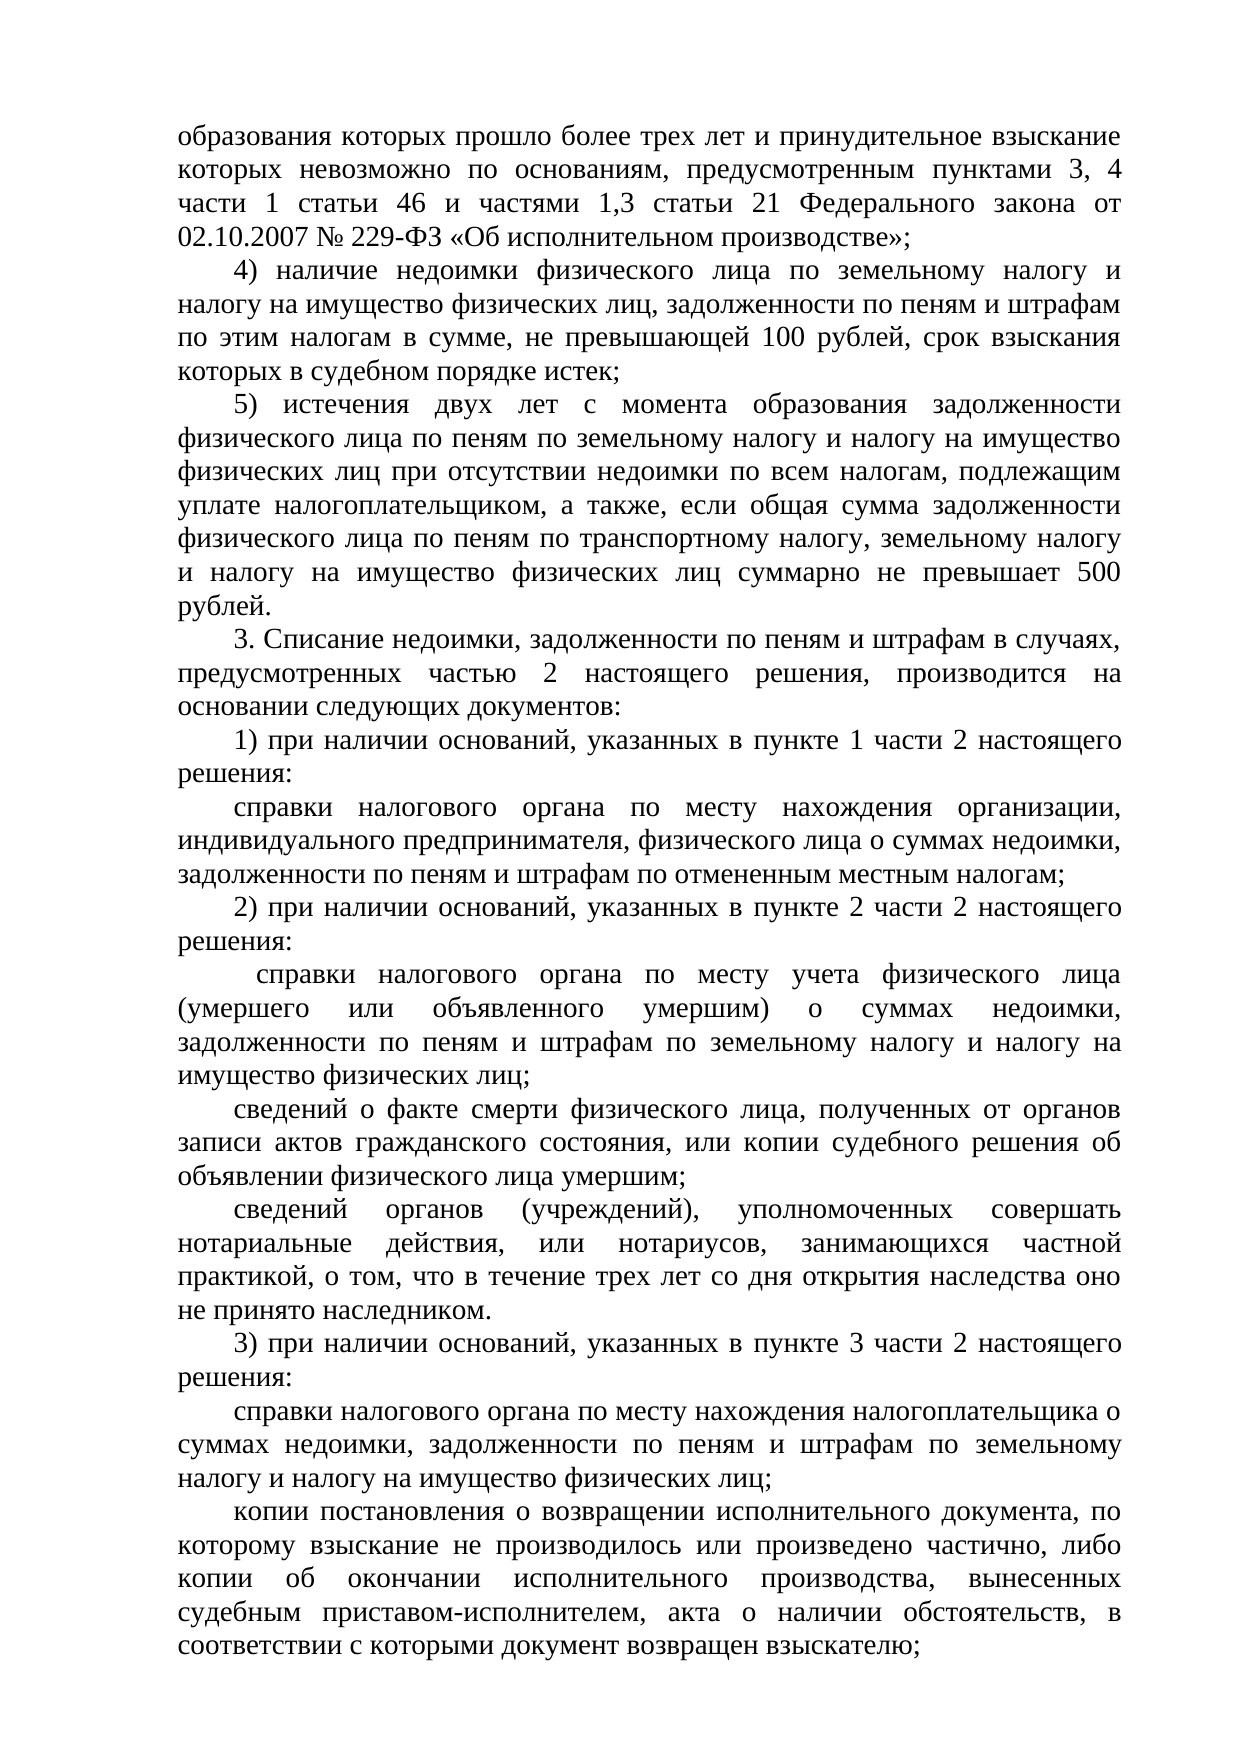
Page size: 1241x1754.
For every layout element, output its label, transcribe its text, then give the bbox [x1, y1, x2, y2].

text сведений о факте смерти физического лица, полученных от органов записи актов гражданского состояния, или копии судебного решения об объявлении физического лица умершим; [177, 1091, 1122, 1191]
text справки налогового органа по месту учета физического лица (умершего или объявленного умершим) о суммах недоимки, задолженности по пеням и штрафам по земельному налогу и налогу на имущество физических лиц; [177, 957, 1122, 1091]
text 1) при наличии оснований, указанных в пункте 1 части 2 настоящего решения: [177, 722, 1122, 789]
text справки налогового органа по месту нахождения организации, индивидуального предпринимателя, физического лица о суммах недоимки, задолженности по пеням и штрафам по отмененным местным налогам; [177, 789, 1122, 889]
text 2) при наличии оснований, указанных в пункте 2 части 2 настоящего решения: [177, 889, 1122, 957]
text 4) наличие недоимки физического лица по земельному налогу и налогу на имущество физических лиц, задолженности по пеням и штрафам по этим налогам в сумме, не превышающей 100 рублей, срок взыскания которых в судебном порядке истек; [177, 252, 1122, 386]
text 3. Списание недоимки, задолженности по пеням и штрафам в случаях, предусмотренных частью 2 настоящего решения, производится на основании следующих документов: [177, 621, 1122, 722]
text копии постановления о возвращении исполнительного документа, по которому взыскание не производилось или произведено частично, либо копии об окончании исполнительного производства, вынесенных судебным приставом-исполнителем, акта о наличии обстоятельств, в соответствии с которыми документ возвращен взыскателю; [177, 1493, 1122, 1661]
text сведений органов (учреждений), уполномоченных совершать нотариальные действия, или нотариусов, занимающихся частной практикой, о том, что в течение трех лет со дня открытия наследства оно не принято наследником. [177, 1191, 1122, 1326]
text 3) при наличии оснований, указанных в пункте 3 части 2 настоящего решения: [177, 1326, 1122, 1393]
text 5) истечения двух лет с момента образования задолженности физического лица по пеням по земельному налогу и налогу на имущество физических лиц при отсутствии недоимки по всем налогам, подлежащим уплате налогоплательщиком, а также, если общая сумма задолженности физического лица по пеням по транспортному налогу, земельному налогу и налогу на имущество физических лиц суммарно не превышает 500 рублей. [177, 386, 1122, 621]
text справки налогового органа по месту нахождения налогоплательщика о суммах недоимки, задолженности по пеням и штрафам по земельному налогу и налогу на имущество физических лиц; [177, 1393, 1122, 1493]
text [177, 118, 1122, 252]
